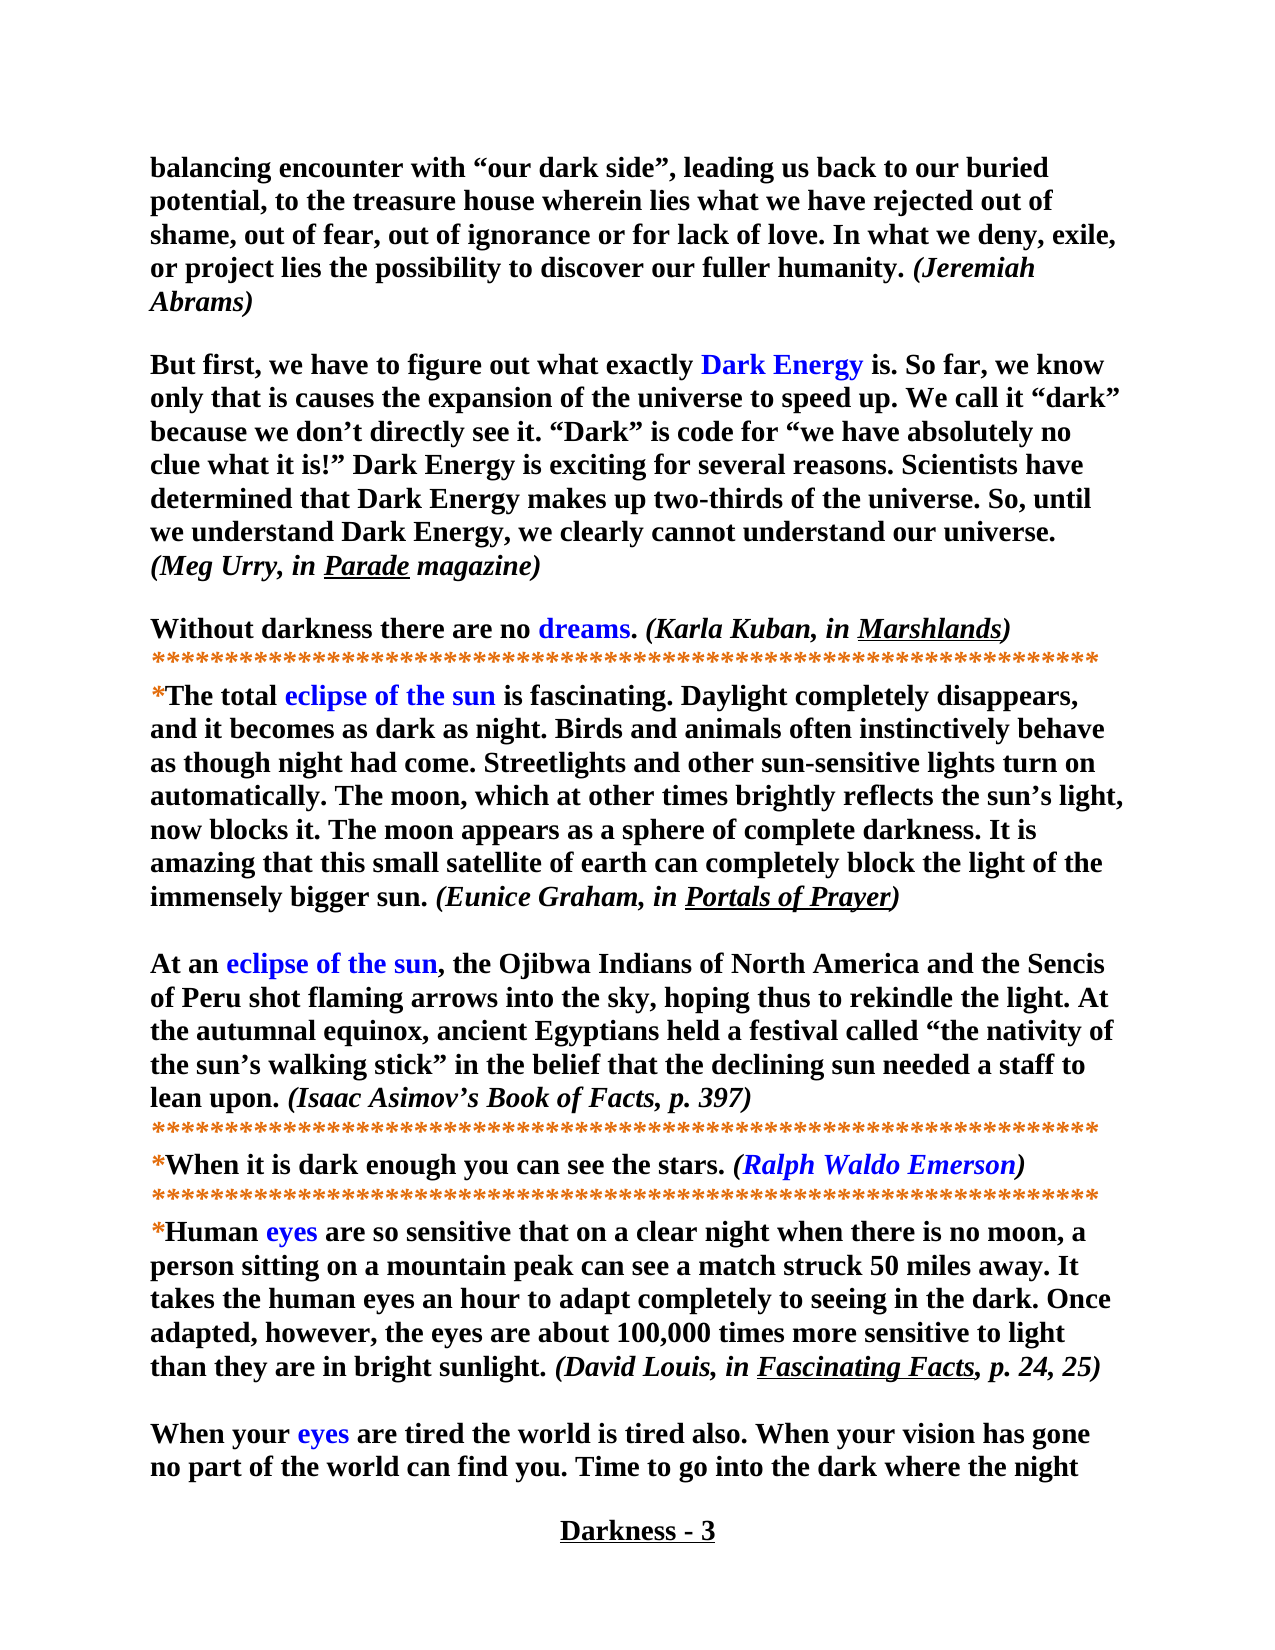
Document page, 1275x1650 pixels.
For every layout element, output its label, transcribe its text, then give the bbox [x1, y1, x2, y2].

text Without darkness there are no dreams. (Karla Kuban, in Marshlands) [150, 611, 1125, 644]
text At an eclipse of the sun, the Ojibwa Indians of North America and the Sencis of Peru shot flaming arrows into the sky, hoping thus to rekindle the light. At the autumnal equinox, ancient Egyptians held a festival called “the nativity of the sun’s walking stick” in the belief that the declining sun needed a staff to lean upon. (Isaac Asimov’s Book of Facts, p. 397) [150, 946, 1125, 1114]
text ******************************************************************Human eyes are so sensitive that on a clear night when there is no moon, a person sitting on a mountain peak can see a match struck 50 miles away. It takes the human eyes an hour to adapt completely to seeing in the dark. Once adapted, however, the eyes are about 100,000 times more sensitive to light than they are in bright sunlight. (David Louis, in Fascinating Facts, p. 24, 25) [150, 1181, 1125, 1382]
text ******************************************************************When it is dark enough you can see the stars. (Ralph Waldo Emerson) [150, 1114, 1125, 1181]
text ******************************************************************The total eclipse of the sun is fascinating. Daylight completely disappears, and it becomes as dark as night. Birds and animals often instinctively behave as though night had come. Streetlights and other sun-sensitive lights turn on automatically. The moon, which at other times brightly reflects the sun’s light, now blocks it. The moon appears as a sphere of complete darkness. It is amazing that this small satellite of earth can completely block the light of the immensely bigger sun. (Eunice Graham, in Portals of Prayer) [150, 644, 1125, 913]
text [150, 150, 1125, 318]
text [150, 1416, 1125, 1483]
text But first, we have to figure out what exactly Dark Energy is. So far, we know only that is causes the expansion of the universe to speed up. We call it “dark” because we don’t directly see it. “Dark” is code for “we have absolutely no clue what it is!” Dark Energy is exciting for several reasons. Scientists have determined that Dark Energy makes up two-thirds of the universe. So, until we understand Dark Energy, we clearly cannot understand our universe. (Meg Urry, in Parade magazine) [150, 347, 1125, 582]
